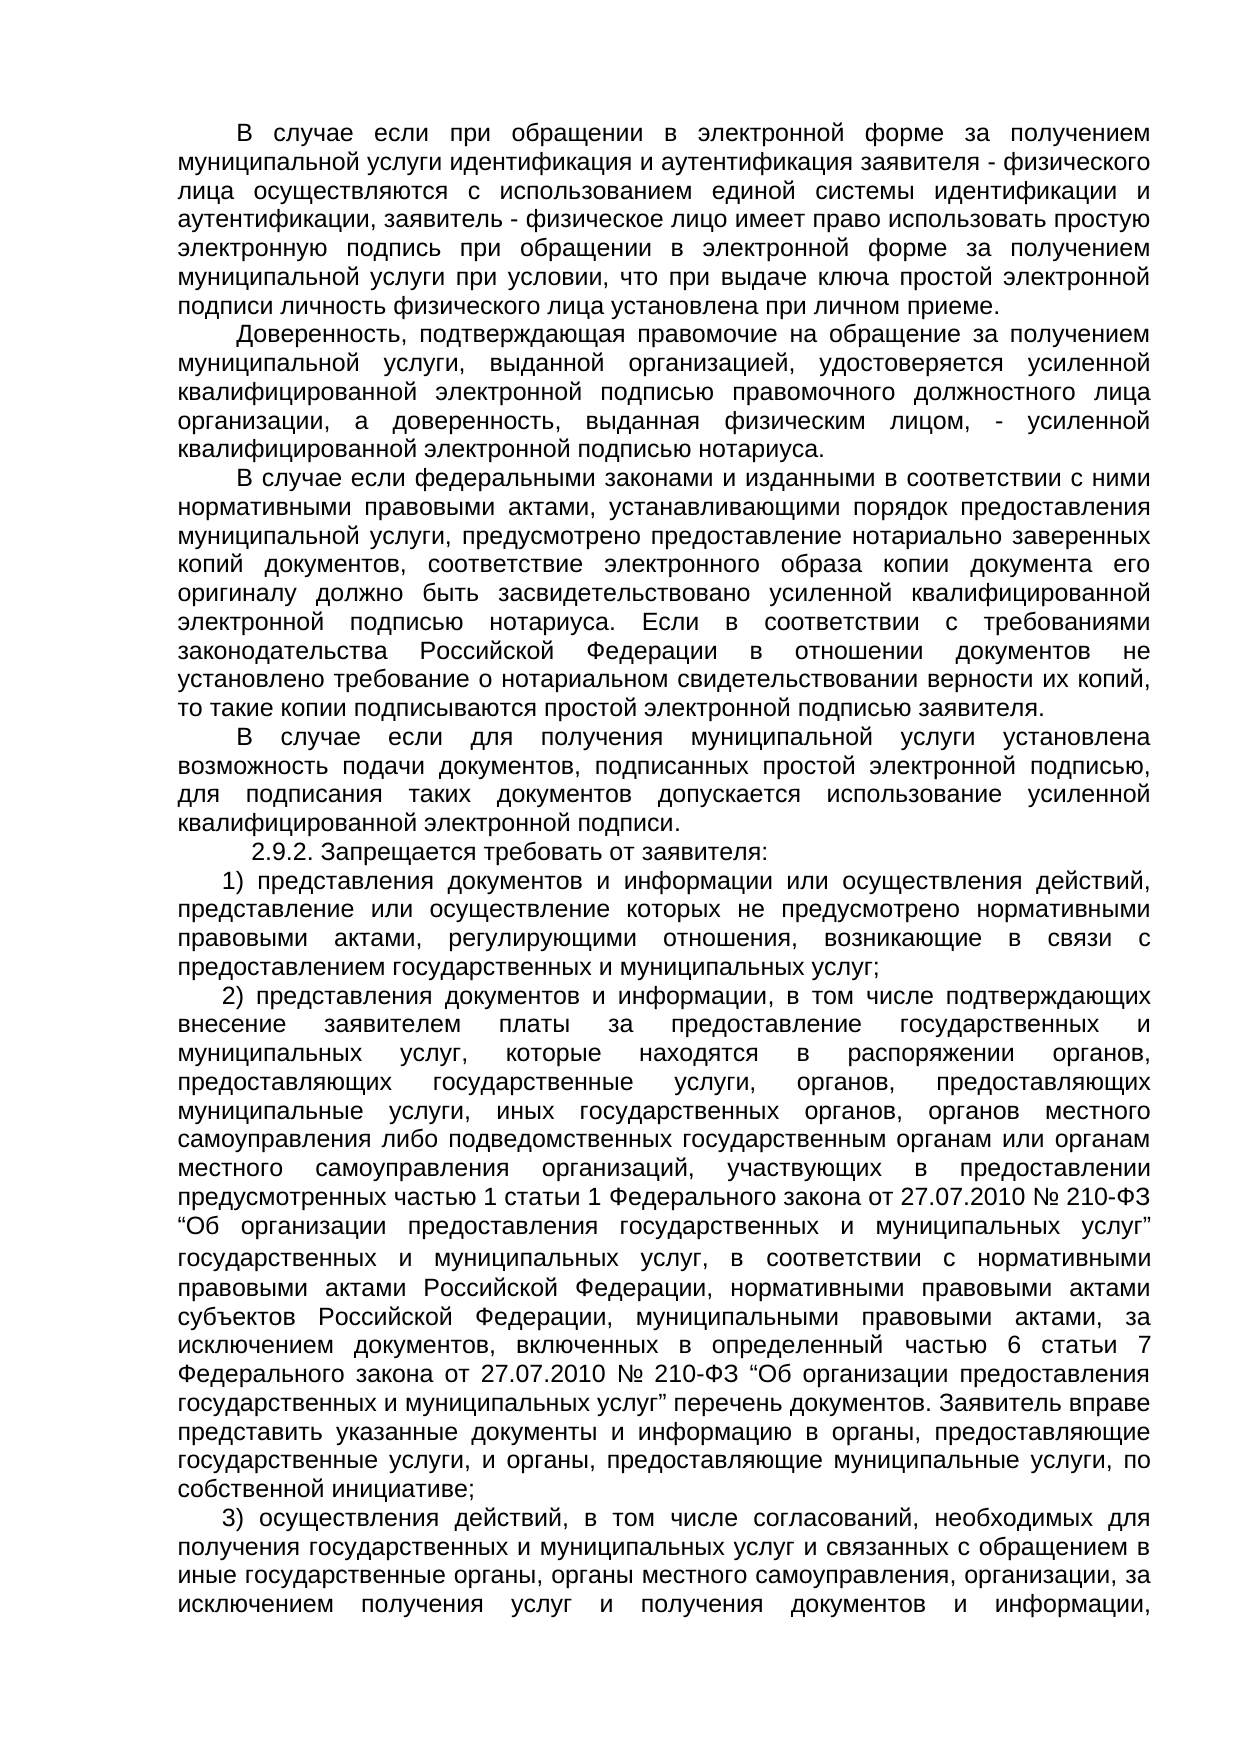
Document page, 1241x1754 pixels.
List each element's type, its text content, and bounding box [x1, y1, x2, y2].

text 2.9.2. Запрещается требовать от заявителя: [177, 837, 1152, 866]
text В случае если для получения муниципальной услуги установлена возможность подачи документов, подписанных простой электронной подписью, для подписания таких документов допускается использование усиленной квалифицированной электронной подписи. [177, 722, 1152, 837]
text 2) представления документов и информации, в том числе подтверждающих внесение заявителем платы за предоставление государственных и муниципальных услуг, которые находятся в распоряжении органов, предоставляющих государственные услуги, органов, предоставляющих муниципальные услуги, иных государственных органов, органов местного самоуправления либо подведомственных государственным органам или органам местного самоуправления организаций, участвующих в предоставлении предусмотренных частью 1 статьи 1 Федерального закона от 27.07.2010 № 210-ФЗ “Об организации предоставления государственных и муниципальных услуг” государственных и муниципальных услуг, в соответствии с нормативными правовыми актами Российской Федерации, нормативными правовыми актами субъектов Российской Федерации, муниципальными правовыми актами, за исключением документов, включенных в определенный частью 6 статьи 7 Федерального закона от 27.07.2010 № 210-ФЗ “Об организации предоставления государственных и муниципальных услуг” перечень документов. Заявитель вправе представить указанные документы и информацию в органы, предоставляющие государственные услуги, и органы, предоставляющие муниципальные услуги, по собственной инициативе; [177, 981, 1152, 1503]
text 1) представления документов и информации или осуществления действий, представление или осуществление которых не предусмотрено нормативными правовыми актами, регулирующими отношения, возникающие в связи с предоставлением государственных и муниципальных услуг; [177, 866, 1152, 981]
text Доверенность, подтверждающая правомочие на обращение за получением муниципальной услуги, выданной организацией, удостоверяется усиленной квалифицированной электронной подписью правомочного должностного лица организации, а доверенность, выданная физическим лицом, - усиленной квалифицированной электронной подписью нотариуса. [177, 319, 1152, 463]
text В случае если при обращении в электронной форме за получением муниципальной услуги идентификация и аутентификация заявителя - физического лица осуществляются с использованием единой системы идентификации и аутентификации, заявитель - физическое лицо имеет право использовать простую электронную подпись при обращении в электронной форме за получением муниципальной услуги при условии, что при выдаче ключа простой электронной подписи личность физического лица установлена при личном приеме. [177, 118, 1152, 319]
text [177, 1503, 1152, 1618]
text В случае если федеральными законами и изданными в соответствии с ними нормативными правовыми актами, устанавливающими порядок предоставления муниципальной услуги, предусмотрено предоставление нотариально заверенных копий документов, соответствие электронного образа копии документа его оригиналу должно быть засвидетельствовано усиленной квалифицированной электронной подписью нотариуса. Если в соответствии с требованиями законодательства Российской Федерации в отношении документов не установлено требование о нотариальном свидетельствовании верности их копий, то такие копии подписываются простой электронной подписью заявителя. [177, 463, 1152, 722]
